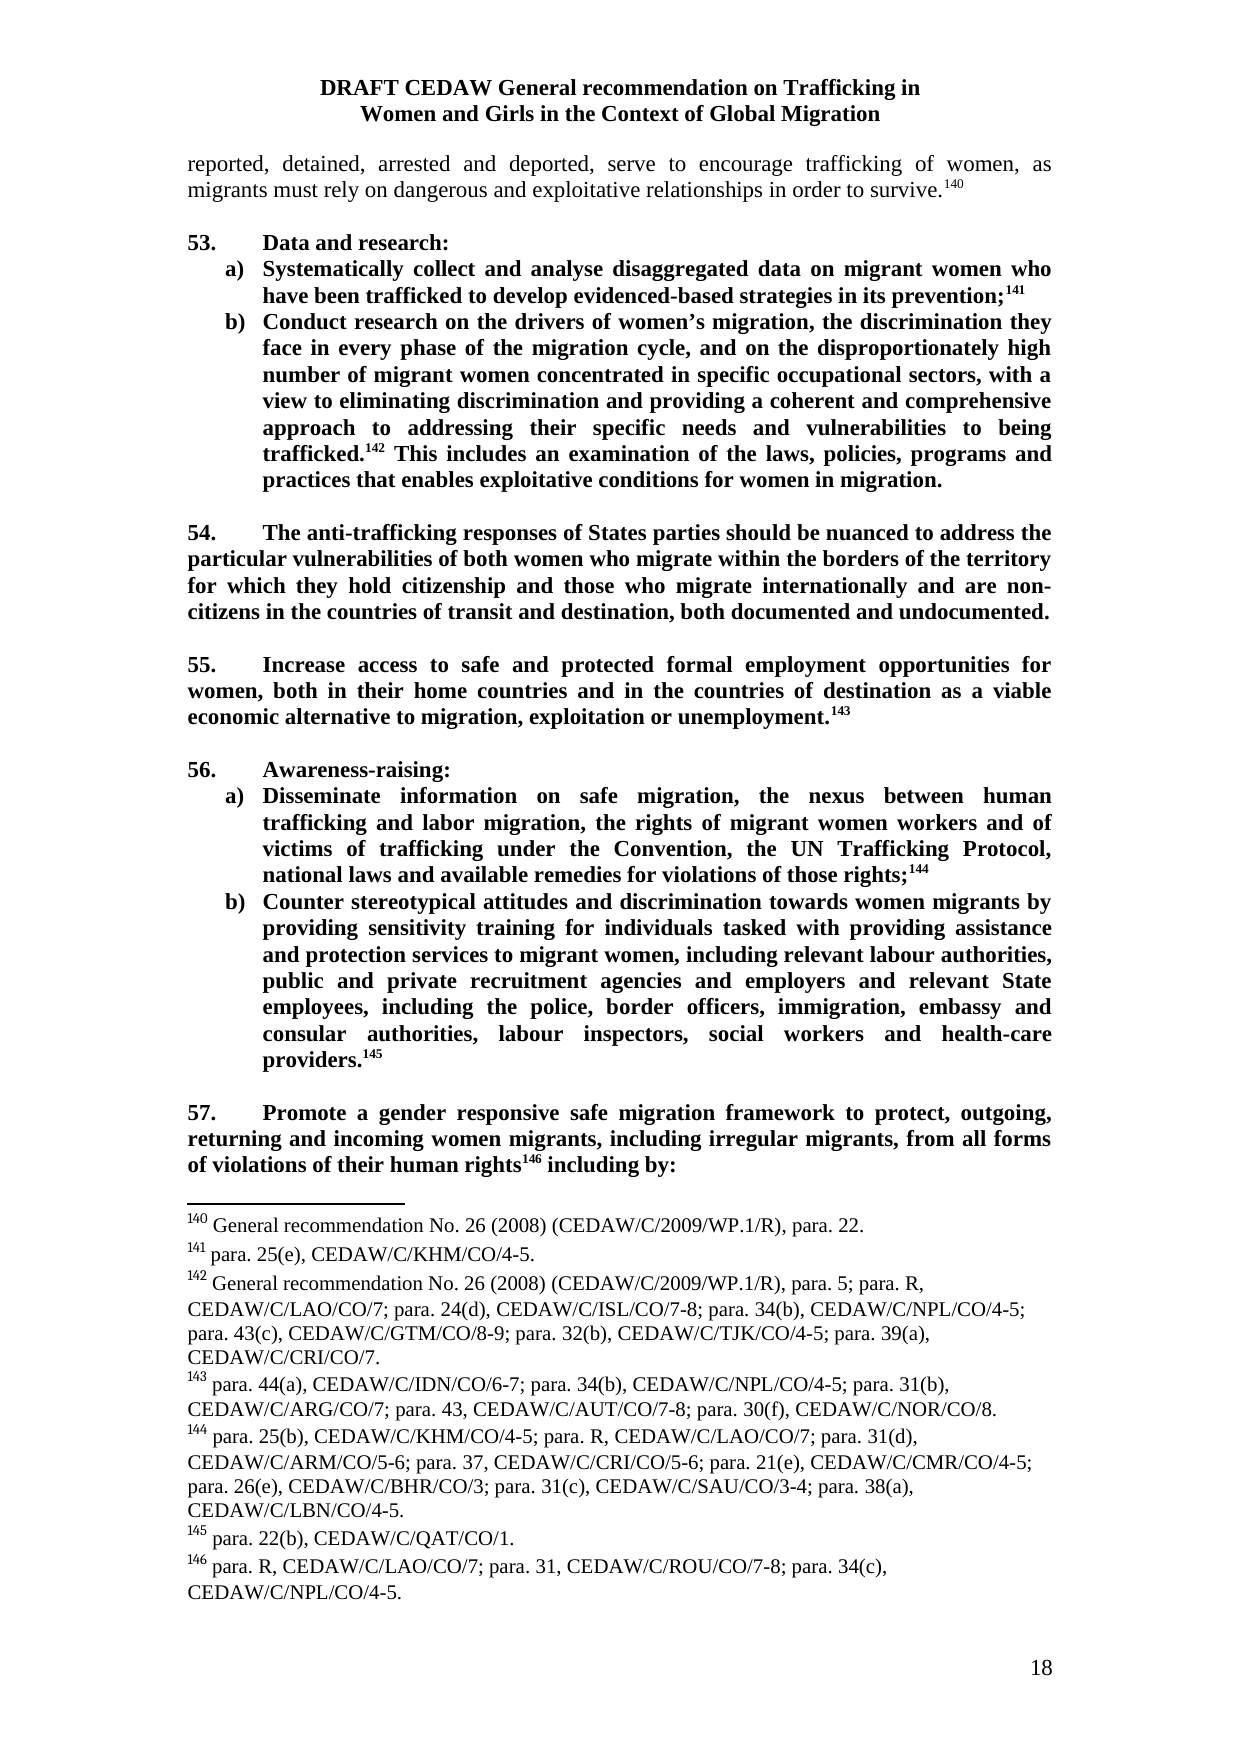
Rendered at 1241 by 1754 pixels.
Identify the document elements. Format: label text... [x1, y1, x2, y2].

list Promote a gender responsive safe migration framework to protect, outgoing, returning and incoming women migrants, including irregular migrants, from all forms of violations of their human rights including by: [187, 1099, 1053, 1178]
list The anti-trafficking responses of States parties should be nuanced to address the particular vulnerabilities of both women who migrate within the borders of the territory for which they hold citizenship and those who migrate internationally and are non-citizens in the countries of transit and destination, both documented and undocumented. [187, 519, 1053, 624]
list Inhospitable State policies and practices, such as migration management based on a criminal justice response in which undocumented migrants live under a threat of being reported, detained, arrested and deported, serve to encourage trafficking of women, as migrants must rely on dangerous and exploitative relationships in order to survive. [187, 150, 1053, 203]
list Increase access to safe and protected formal employment opportunities for women, both in their home countries and in the countries of destination as a viable economic alternative to migration, exploitation or unemployment. [187, 651, 1053, 730]
list Disseminate information on safe migration, the nexus between human trafficking and labor migration, the rights of migrant women workers and of victims of trafficking under the Convention, the UN Trafficking Protocol, national laws and available remedies for violations of those rights; [225, 782, 1053, 888]
list Counter stereotypical attitudes and discrimination towards women migrants by providing sensitivity training for individuals tasked with providing assistance and protection services to migrant women, including relevant labour authorities, public and private recruitment agencies and employers and relevant State employees, including the police, border officers, immigration, embassy and consular authorities, labour inspectors, social workers and health-care providers. [225, 888, 1053, 1072]
list Systematically collect and analyse disaggregated data on migrant women who have been trafficked to develop evidenced-based strategies in its prevention; [225, 255, 1053, 308]
list Conduct research on the drivers of women’s migration, the discrimination they face in every phase of the migration cycle, and on the disproportionately high number of migrant women concentrated in specific occupational sectors, with a view to eliminating discrimination and providing a coherent and comprehensive approach to addressing their specific needs and vulnerabilities to being trafficked. This includes an examination of the laws, policies, programs and practices that enables exploitative conditions for women in migration. [225, 308, 1053, 493]
list Data and research: [187, 229, 1053, 255]
list Awareness-raising: [187, 756, 1053, 782]
